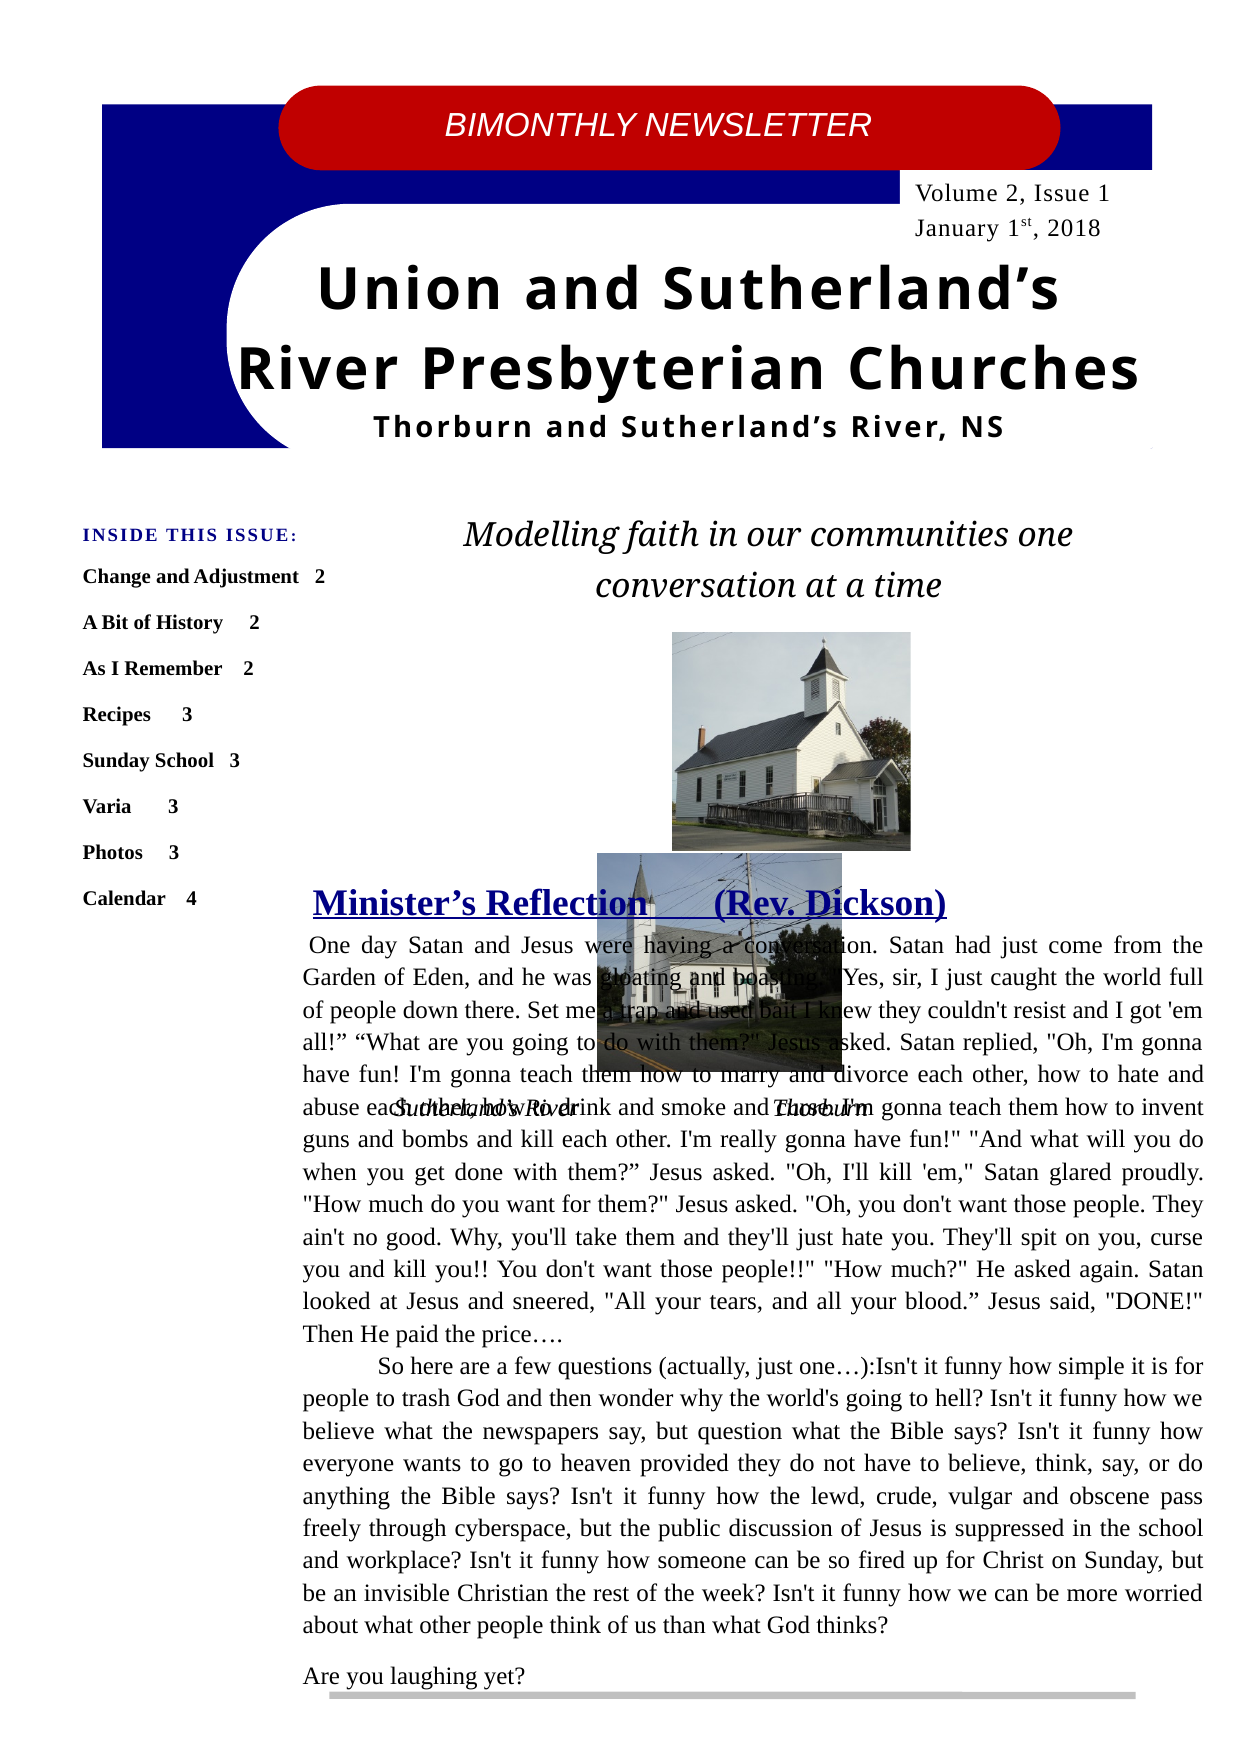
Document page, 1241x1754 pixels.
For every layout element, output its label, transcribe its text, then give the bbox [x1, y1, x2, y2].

picture [597, 853, 842, 917]
text Sutherland’s River Thorburn [300, 1093, 1165, 1122]
picture [672, 632, 911, 851]
text Modelling faith in our communities one conversation at a time [75, 511, 1165, 607]
picture [597, 919, 842, 1072]
